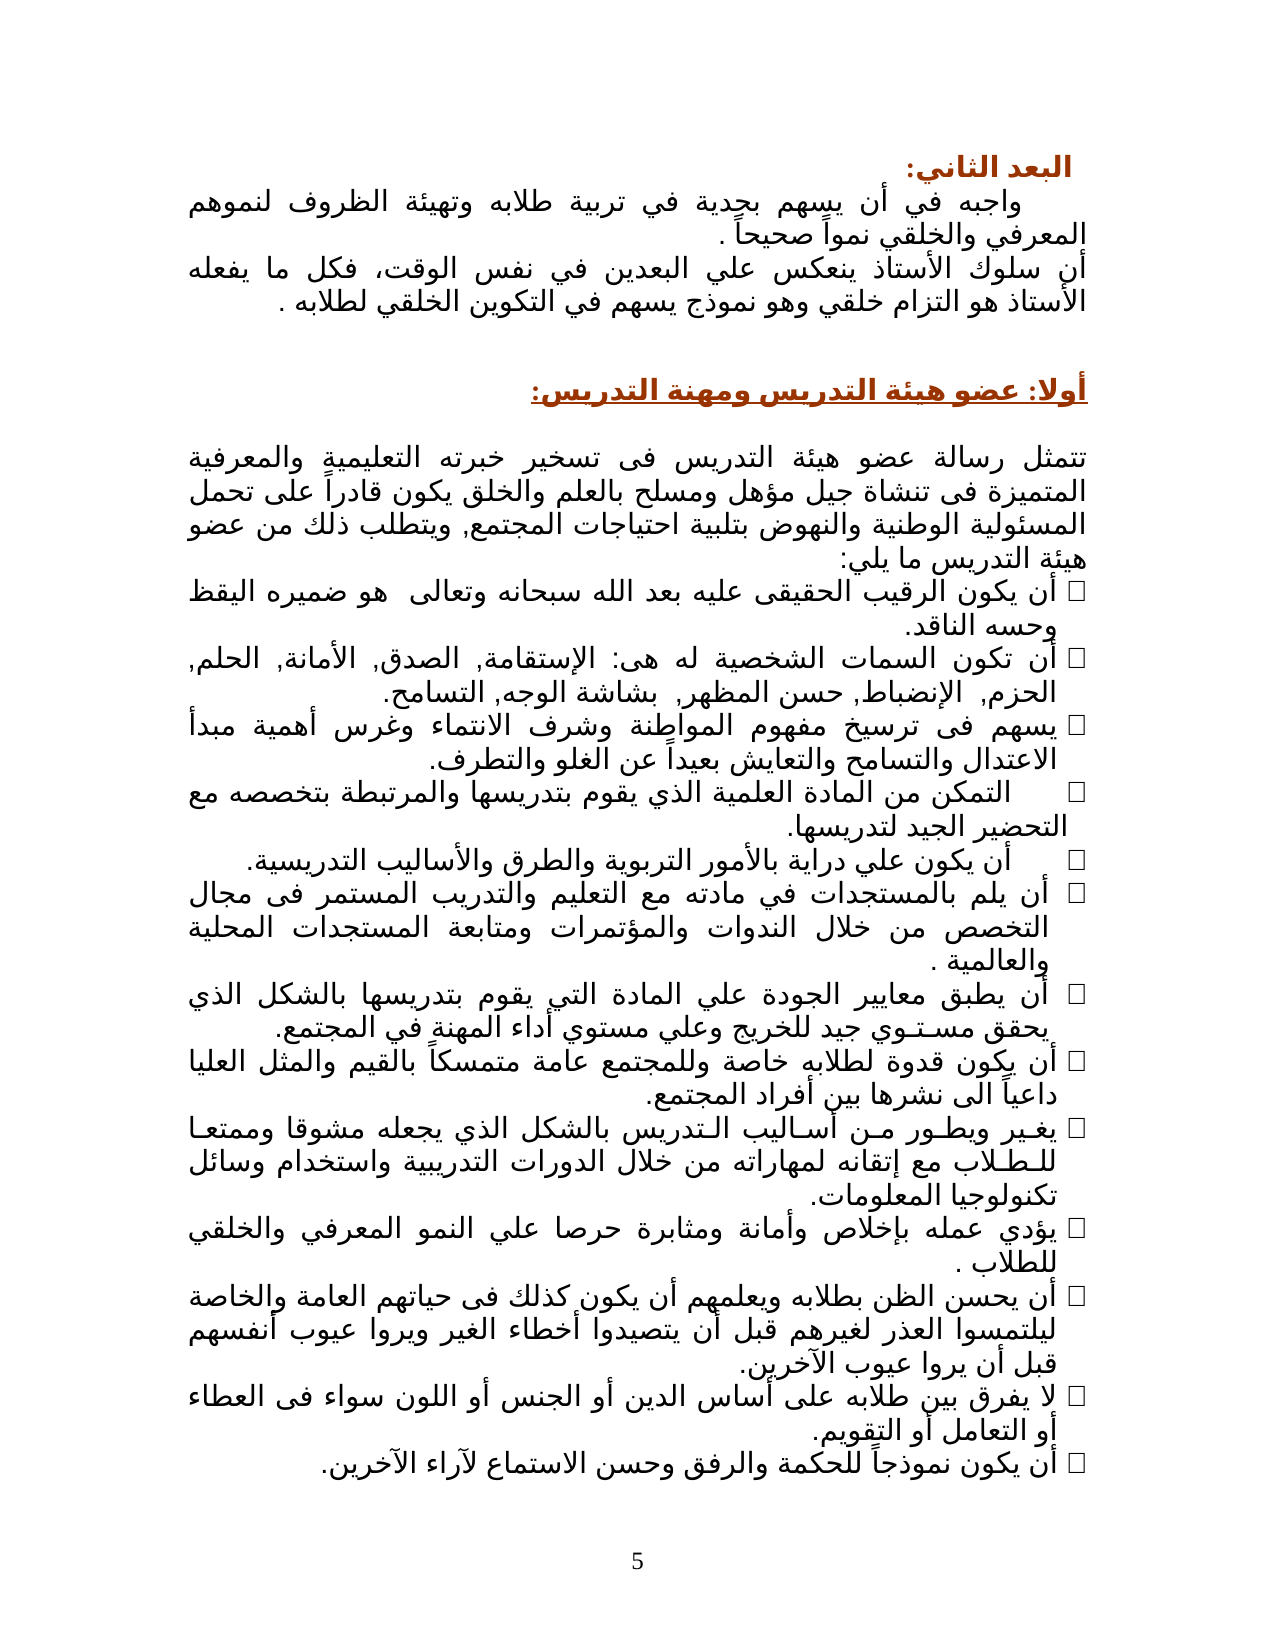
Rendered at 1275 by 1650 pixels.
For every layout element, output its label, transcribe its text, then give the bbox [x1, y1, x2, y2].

text أن سلوك الأستاذ ينعكس علي البعدين في نفس الوقت، فكل ما يفعله الأستاذ هو التزام خلقي وهو نموذج يسهم في التكوين الخلقي لطلابه . [187, 251, 1087, 318]
list يسهم فى ترسيخ مفهوم المواطنة وشرف الانتماء وغرس أهمية مبدأ الاعتدال والتسامح والتعايش بعيداً عن الغلو والتطرف. [187, 708, 1087, 775]
list أن يحسن الظن بطلابه ويعلمهم أن يكون كذلك فى حياتهم العامة والخاصة ليلتمسوا العذر لغيرهم قبل أن يتصيدوا أخطاء الغير ويروا عيوب أنفسهم قبل أن يروا عيوب الآخرين. [187, 1278, 1087, 1379]
list لا يفرق بين طلابه على أساس الدين أو الجنس أو اللون سواء فى العطاء أو التعامل أو التقويم. [187, 1379, 1087, 1446]
list أن يكون علي دراية بالأمور التربوية والطرق والأساليب التدريسية. [187, 842, 1087, 876]
list أن يطبق معايير الجودة علي المادة التي يقوم بتدريسها بالشكل الذي يحقق مسـتـوي جيد للخريج وعلي مستوي أداء المهنة في المجتمع. [187, 977, 1087, 1044]
list أن يكون نموذجاً للحكمة والرفق وحسن الاستماع لآراء الآخرين. [187, 1446, 1087, 1480]
list يؤدي عمله بإخلاص وأمانة ومثابرة حرصا علي النمو المعرفي والخلقي للطلاب . [187, 1211, 1087, 1278]
list أن تكون السمات الشخصية له هى: الإستقامة, الصدق, الأمانة, الحلم, الحزم, الإنضباط, حسن المظهر, بشاشة الوجه, التسامح. [187, 641, 1087, 708]
text أولا: عضو هيئة التدريس ومهنة التدريس: [187, 373, 1087, 406]
list يغـير ويطـور مـن أسـاليب الـتدريس بالشكل الذي يجعله مشوقا وممتعـا للـطـلاب مع إتقانه لمهاراته من خلال الدورات التدريبية واستخدام وسائل تكنولوجيا المعلومات. [187, 1111, 1087, 1211]
text تتمثل رسالة عضو هيئة التدريس فى تسخير خبرته التعليمية والمعرفية المتميزة فى تنشاة جيل مؤهل ومسلح بالعلم والخلق يكون قادراً على تحمل المسئولية الوطنية والنهوض بتلبية احتياجات المجتمع, ويتطلب ذلك من عضو هيئة التدريس ما يلي: [187, 440, 1087, 574]
list التمكن من المادة العلمية الذي يقوم بتدريسها والمرتبطة بتخصصه مع التحضير الجيد لتدريسها. [187, 775, 1087, 842]
text البعد الثاني: [187, 150, 1087, 183]
text واجبه في أن يسهم بجدية في تربية طلابه وتهيئة الظروف لنموهم المعرفي والخلقي نمواً صحيحاً . [187, 183, 1087, 251]
list أن يكون الرقيب الحقيقى عليه بعد الله سبحانه وتعالى هو ضميره اليقظ وحسه الناقد. [187, 574, 1087, 641]
list أن يلم بالمستجدات في مادته مع التعليم والتدريب المستمر فى مجال التخصص من خلال الندوات والمؤتمرات ومتابعة المستجدات المحلية والعالمية . [187, 876, 1087, 977]
list أن يكون قدوة لطلابه خاصة وللمجتمع عامة متمسكاً بالقيم والمثل العليا داعياً الى نشرها بين أفراد المجتمع. [187, 1044, 1087, 1111]
